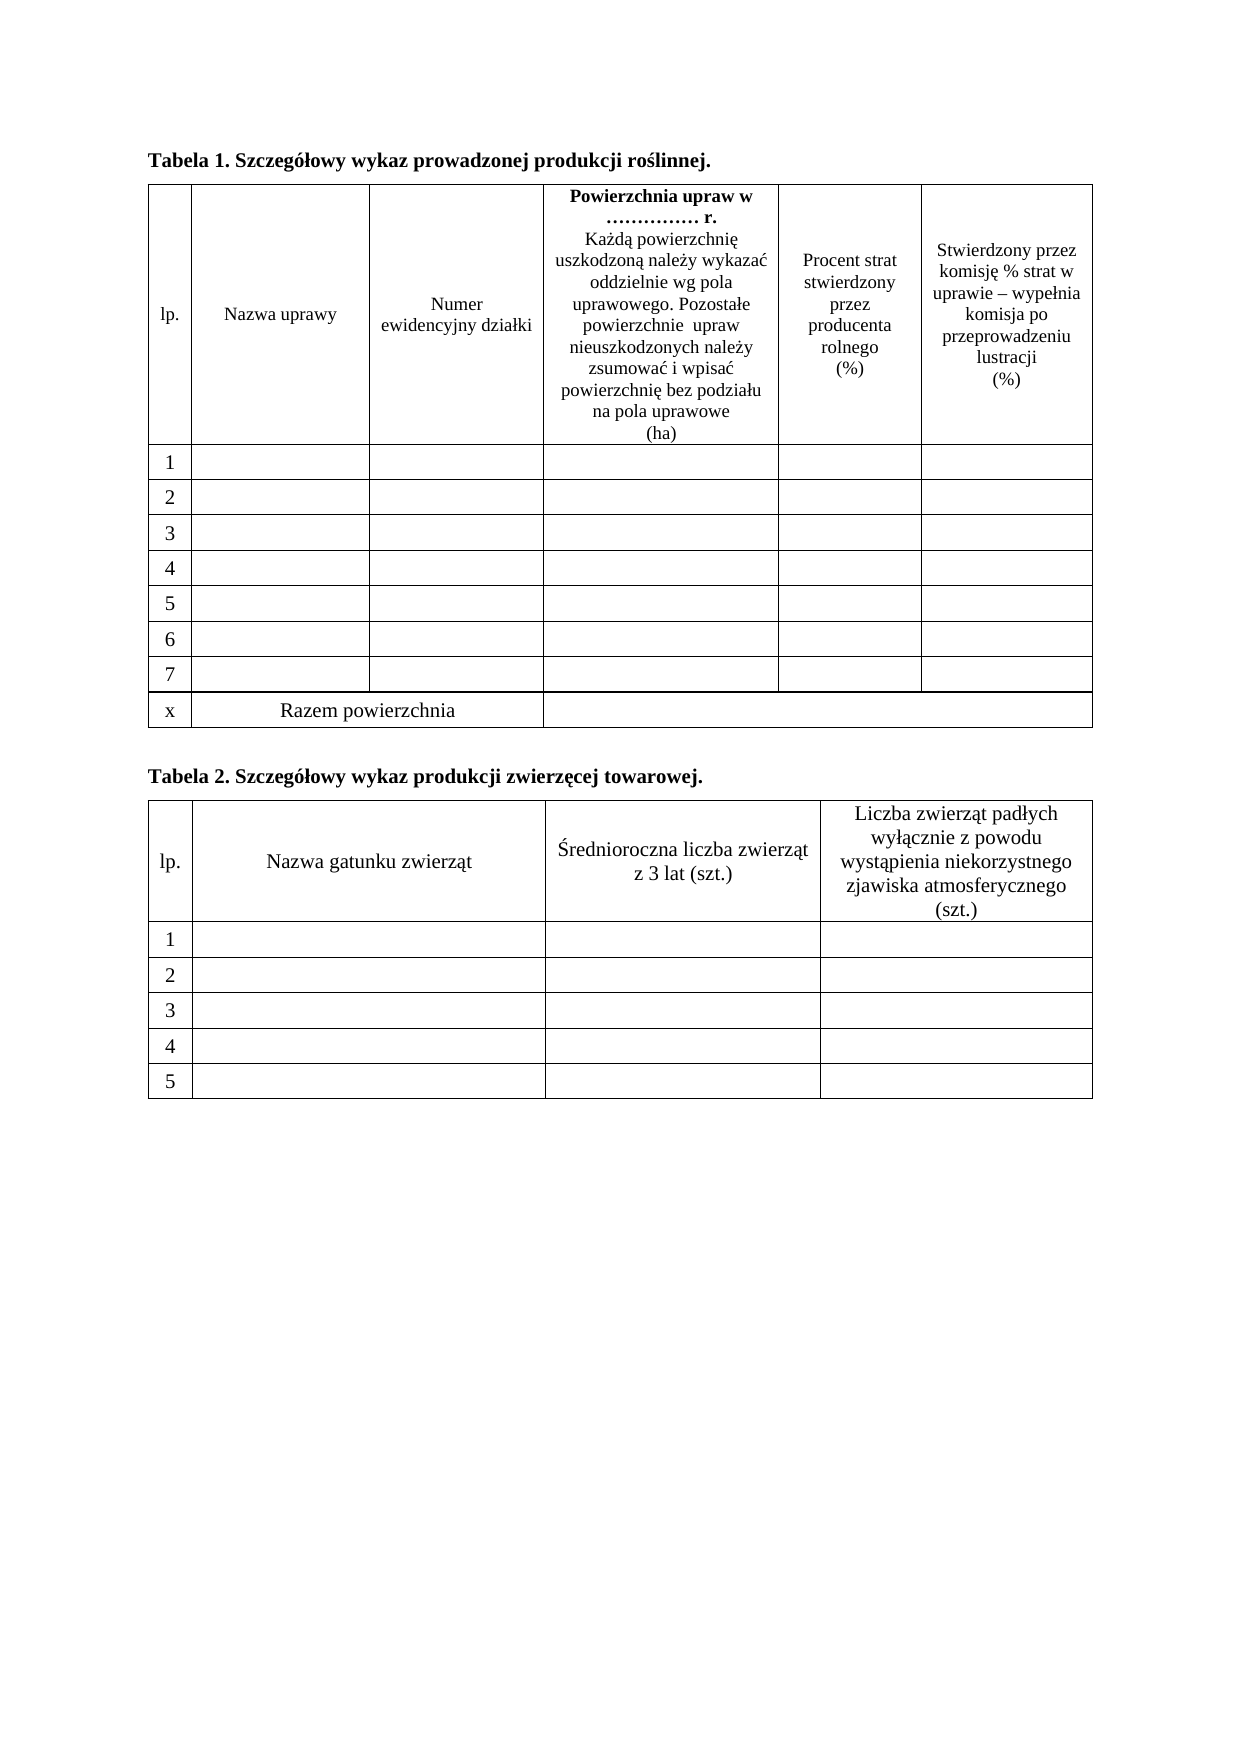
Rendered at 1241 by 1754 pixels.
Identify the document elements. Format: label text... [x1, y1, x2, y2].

table_cell [922, 515, 1092, 550]
table_cell [779, 515, 921, 550]
table_header Liczba zwierząt padłych wyłącznie z powodu wystąpienia niekorzystnego zjawiska atmosferycznego (szt.) [821, 801, 1092, 921]
text Tabela 1. Szczegółowy wykaz prowadzonej produkcji roślinnej. [148, 148, 1093, 172]
table_cell [779, 445, 921, 479]
table_cell [922, 622, 1092, 656]
table_cell [922, 480, 1092, 514]
table_header Nazwa uprawy [192, 185, 369, 443]
table_header Średnioroczna liczba zwierząt z 3 lat (szt.) [546, 801, 820, 921]
table_cell 6 [149, 622, 191, 656]
table_cell [192, 445, 369, 479]
table_cell [922, 657, 1092, 691]
table_cell 5 [149, 1064, 192, 1098]
table_header Numer ewidencyjny działki [370, 185, 543, 443]
table_cell [192, 622, 369, 656]
table_cell 1 [149, 922, 192, 957]
table_header Procent strat stwierdzony przez producenta rolnego (%) [779, 185, 921, 443]
table_header Powierzchnia upraw w …………… r. Każdą powierzchnię uszkodzoną należy wykazać oddzielnie wg pola uprawowego. Pozostałe powierzchnie upraw nieuszkodzonych należy zsumować i wpisać powierzchnię bez podziału na pola uprawowe (ha) [544, 185, 778, 443]
table_cell [370, 551, 543, 585]
table_cell [544, 586, 778, 621]
table_cell [193, 993, 545, 1027]
table_cell [544, 515, 778, 550]
table_cell 3 [149, 515, 191, 550]
table_cell [779, 480, 921, 514]
table_cell [922, 586, 1092, 621]
table_cell [779, 551, 921, 585]
table_cell [544, 693, 1092, 727]
table_cell [546, 1064, 820, 1098]
table_cell [192, 551, 369, 585]
table_cell [544, 622, 778, 656]
table_header Nazwa gatunku zwierząt [193, 801, 545, 921]
table_cell [779, 622, 921, 656]
table_cell [193, 1064, 545, 1098]
table_cell [546, 922, 820, 957]
table_cell [546, 1029, 820, 1063]
table_cell [779, 657, 921, 691]
table_cell [193, 958, 545, 992]
table_cell [821, 922, 1092, 957]
table_cell [193, 922, 545, 957]
table_cell [544, 657, 778, 691]
table_cell [546, 993, 820, 1027]
table_cell [370, 445, 543, 479]
table_cell [192, 586, 369, 621]
table_cell [544, 551, 778, 585]
table_cell [192, 480, 369, 514]
table_cell [370, 480, 543, 514]
table_cell 4 [149, 1029, 192, 1063]
table_cell 7 [149, 657, 191, 691]
table_cell 5 [149, 586, 191, 621]
table_cell [821, 993, 1092, 1027]
table_cell [370, 657, 543, 691]
table_cell [370, 622, 543, 656]
table_header lp. [149, 801, 192, 921]
table_cell [821, 958, 1092, 992]
table_header lp. [149, 185, 191, 443]
table_cell [922, 445, 1092, 479]
table_cell [370, 515, 543, 550]
table_cell [544, 445, 778, 479]
table_cell [546, 958, 820, 992]
table_cell [821, 1064, 1092, 1098]
table_header Stwierdzony przez komisję % strat w uprawie – wypełnia komisja po przeprowadzeniu lustracji (%) [922, 185, 1092, 443]
table_cell [544, 480, 778, 514]
table_cell [922, 551, 1092, 585]
table_cell 2 [149, 958, 192, 992]
table_cell x [149, 693, 191, 727]
table_cell [370, 586, 543, 621]
table_cell [192, 515, 369, 550]
table_cell 2 [149, 480, 191, 514]
table_cell [821, 1029, 1092, 1063]
table_cell Razem powierzchnia [192, 693, 543, 727]
table_cell 3 [149, 993, 192, 1027]
table_cell [192, 657, 369, 691]
table_cell 4 [149, 551, 191, 585]
table_cell [193, 1029, 545, 1063]
table_cell [779, 586, 921, 621]
text Tabela 2. Szczegółowy wykaz produkcji zwierzęcej towarowej. [148, 764, 1093, 788]
table_cell 1 [149, 445, 191, 479]
